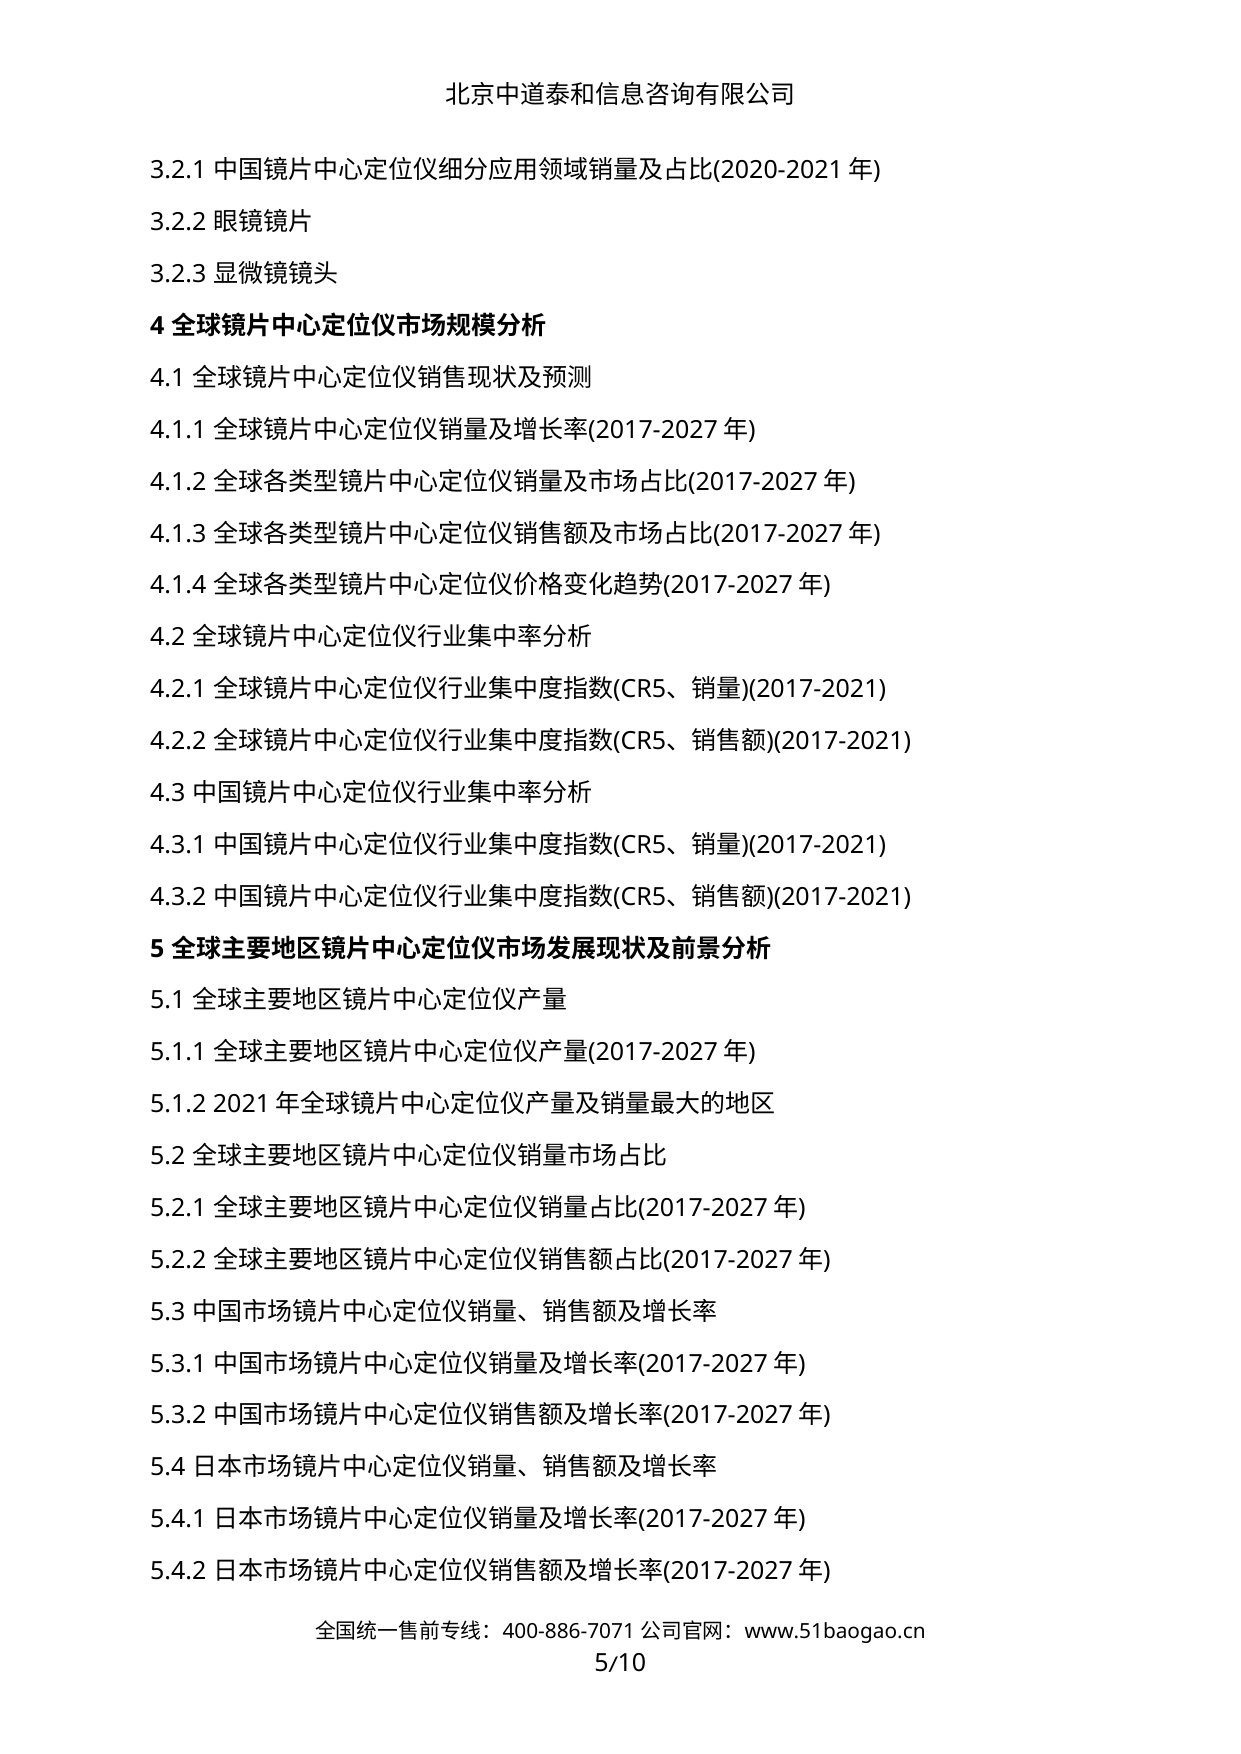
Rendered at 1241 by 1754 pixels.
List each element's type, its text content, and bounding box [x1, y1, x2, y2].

text 5.2.2 全球主要地区镜片中心定位仪销售额占比(2017-2027年) [150, 1239, 1090, 1276]
text 4.1 全球镜片中心定位仪销售现状及预测 [150, 357, 1090, 394]
text 4.1.2 全球各类型镜片中心定位仪销量及市场占比(2017-2027年) [150, 461, 1090, 497]
text 4.2.2 全球镜片中心定位仪行业集中度指数(CR5、销售额)(2017-2021) [150, 721, 1090, 757]
text 5.4 日本市场镜片中心定位仪销量、销售额及增长率 [150, 1447, 1090, 1483]
text 3.2.2 眼镜镜片 [150, 202, 1090, 238]
text 4.1.4 全球各类型镜片中心定位仪价格变化趋势(2017-2027年) [150, 565, 1090, 601]
text 4.3 中国镜片中心定位仪行业集中率分析 [150, 772, 1090, 809]
text 4.1.1 全球镜片中心定位仪销量及增长率(2017-2027年) [150, 409, 1090, 446]
text 4.2.1 全球镜片中心定位仪行业集中度指数(CR5、销量)(2017-2021) [150, 669, 1090, 705]
text 3.2.3 显微镜镜头 [150, 254, 1090, 290]
text 5.3 中国市场镜片中心定位仪销量、销售额及增长率 [150, 1291, 1090, 1327]
text 4.2 全球镜片中心定位仪行业集中率分析 [150, 617, 1090, 653]
text 3.2.1 中国镜片中心定位仪细分应用领域销量及占比(2020-2021年) [150, 150, 1090, 186]
text 5.1.2 2021年全球镜片中心定位仪产量及销量最大的地区 [150, 1084, 1090, 1120]
text 5 全球主要地区镜片中心定位仪市场发展现状及前景分析 [150, 928, 1090, 964]
text 4.1.3 全球各类型镜片中心定位仪销售额及市场占比(2017-2027年) [150, 513, 1090, 549]
text 5.4.1 日本市场镜片中心定位仪销量及增长率(2017-2027年) [150, 1499, 1090, 1535]
text 4.3.1 中国镜片中心定位仪行业集中度指数(CR5、销量)(2017-2021) [150, 824, 1090, 861]
text 5.3.2 中国市场镜片中心定位仪销售额及增长率(2017-2027年) [150, 1395, 1090, 1431]
text 5.1 全球主要地区镜片中心定位仪产量 [150, 980, 1090, 1016]
text 4 全球镜片中心定位仪市场规模分析 [150, 306, 1090, 342]
text 5.2 全球主要地区镜片中心定位仪销量市场占比 [150, 1136, 1090, 1172]
text 5.3.1 中国市场镜片中心定位仪销量及增长率(2017-2027年) [150, 1343, 1090, 1379]
text 5.1.1 全球主要地区镜片中心定位仪产量(2017-2027年) [150, 1032, 1090, 1068]
text 5.4.2 日本市场镜片中心定位仪销售额及增长率(2017-2027年) [150, 1551, 1090, 1587]
text 4.3.2 中国镜片中心定位仪行业集中度指数(CR5、销售额)(2017-2021) [150, 876, 1090, 912]
text 5.2.1 全球主要地区镜片中心定位仪销量占比(2017-2027年) [150, 1187, 1090, 1224]
